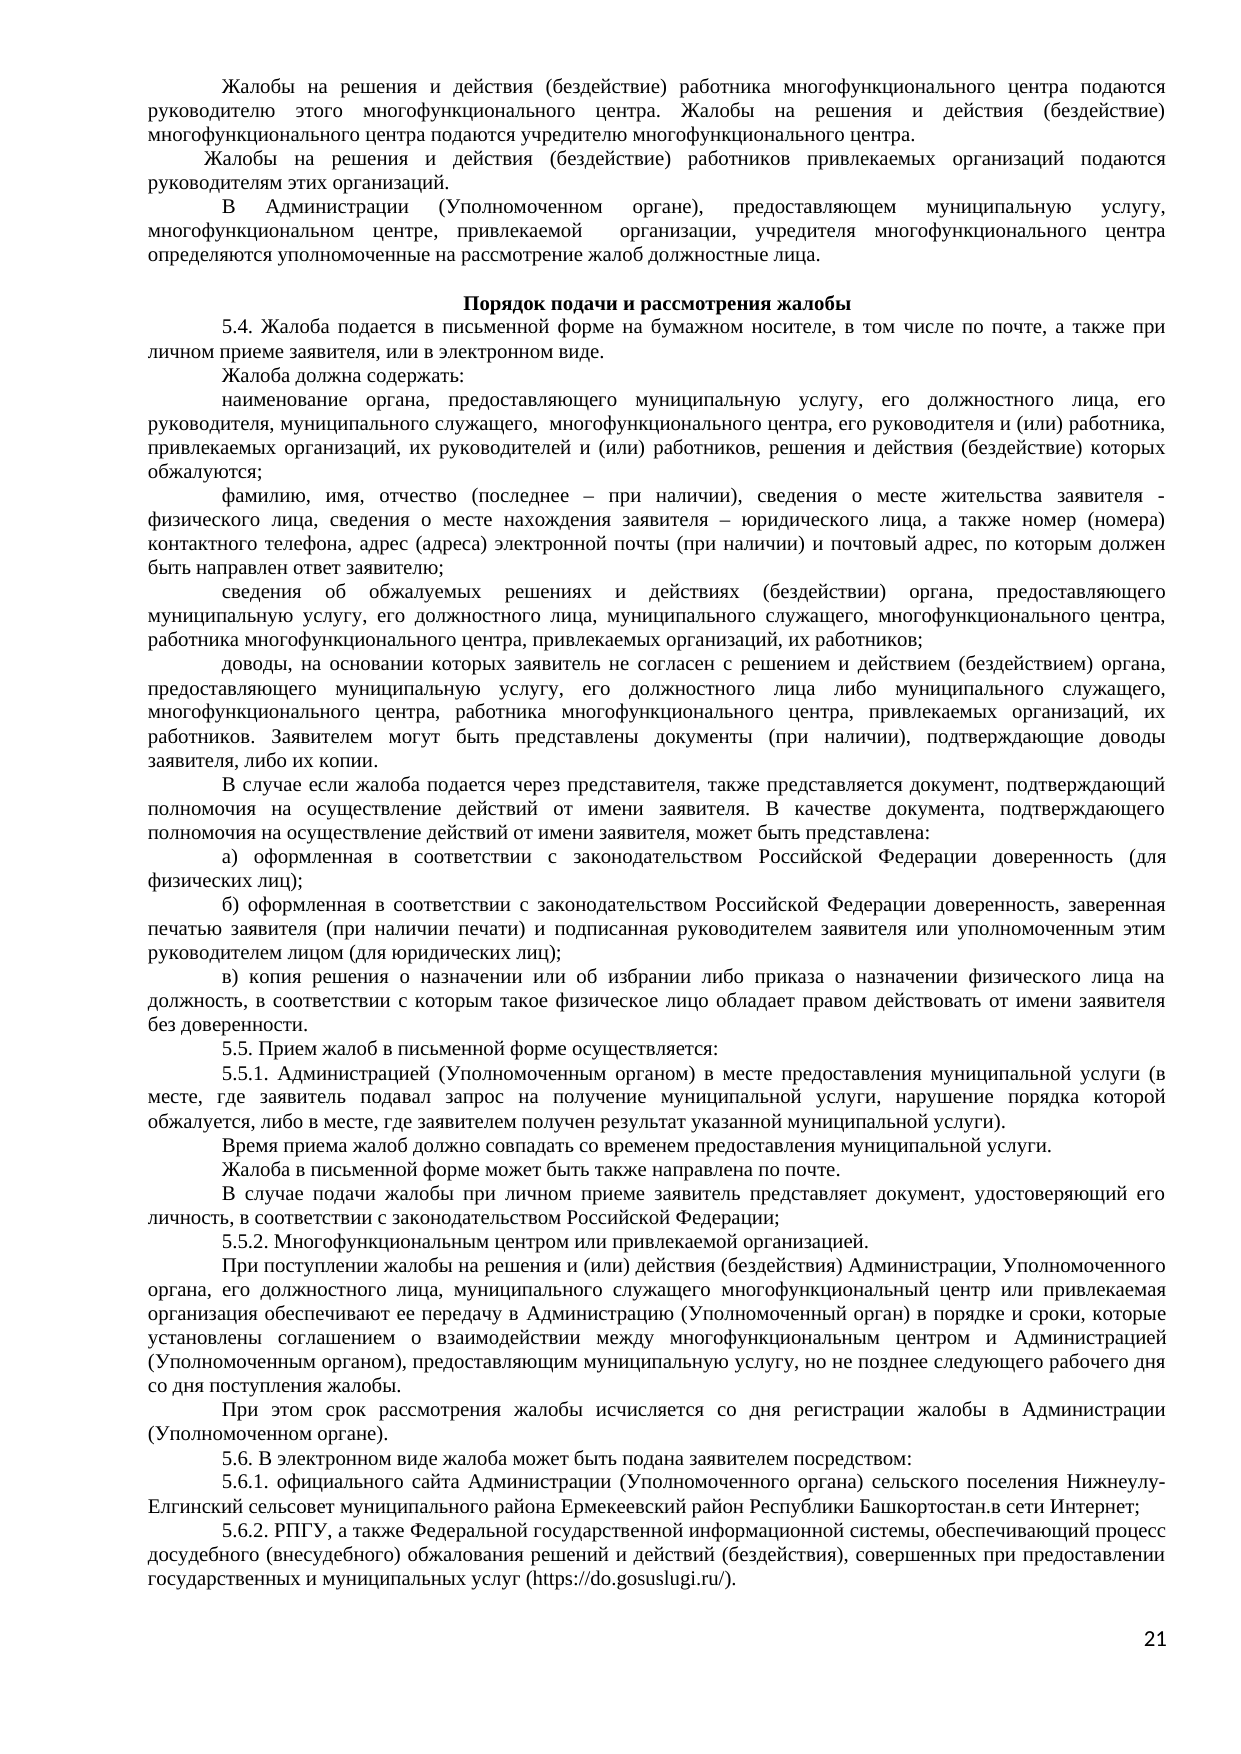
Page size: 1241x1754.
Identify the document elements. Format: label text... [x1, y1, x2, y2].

text Время приема жалоб должно совпадать со временем предоставления муниципальной услуги. [148, 1133, 1167, 1157]
text В Администрации (Уполномоченном органе), предоставляющем муниципальную услугу, многофункциональном центре, привлекаемой организации, учредителя многофункционального центра определяются уполномоченные на рассмотрение жалоб должностные лица. [148, 194, 1167, 266]
text б) оформленная в соответствии с законодательством Российской Федерации доверенность, заверенная печатью заявителя (при наличии печати) и подписанная руководителем заявителя или уполномоченным этим руководителем лицом (для юридических лиц); [148, 892, 1167, 964]
text 5.6.2. РПГУ, а также Федеральной государственной информационной системы, обеспечивающий процесс досудебного (внесудебного) обжалования решений и действий (бездействия), совершенных при предоставлении государственных и муниципальных услуг (https://do.gosuslugi.ru/). [148, 1518, 1167, 1590]
text наименование органа, предоставляющего муниципальную услугу, его должностного лица, его руководителя, муниципального служащего, многофункционального центра, его руководителя и (или) работника, привлекаемых организаций, их руководителей и (или) работников, решения и действия (бездействие) которых обжалуются; [148, 387, 1167, 483]
text а) оформленная в соответствии с законодательством Российской Федерации доверенность (для физических лиц); [148, 844, 1167, 892]
text доводы, на основании которых заявитель не согласен с решением и действием (бездействием) органа, предоставляющего муниципальную услугу, его должностного лица либо муниципального служащего, многофункционального центра, работника многофункционального центра, привлекаемых организаций, их работников. Заявителем могут быть представлены документы (при наличии), подтверждающие доводы заявителя, либо их копии. [148, 651, 1167, 772]
text 5.5. Прием жалоб в письменной форме осуществляется: [148, 1036, 1167, 1060]
text в) копия решения о назначении или об избрании либо приказа о назначении физического лица на должность, в соответствии с которым такое физическое лицо обладает правом действовать от имени заявителя без доверенности. [148, 964, 1167, 1036]
text Жалоба в письменной форме может быть также направлена по почте. [148, 1157, 1167, 1181]
text Жалобы на решения и действия (бездействие) работников привлекаемых организаций подаются руководителям этих организаций. [148, 146, 1167, 194]
text 5.4. Жалоба подается в письменной форме на бумажном носителе, в том числе по почте, а также при личном приеме заявителя, или в электронном виде. [148, 314, 1167, 363]
text 5.6.1. официального сайта Администрации (Уполномоченного органа) сельского поселения Нижнеулу-Елгинский сельсовет муниципального района Ермекеевский район Республики Башкортостан.в сети Интернет; [148, 1469, 1167, 1518]
text При поступлении жалобы на решения и (или) действия (бездействия) Администрации, Уполномоченного органа, его должностного лица, муниципального служащего многофункциональный центр или привлекаемая организация обеспечивают ее передачу в Администрацию (Уполномоченный орган) в порядке и сроки, которые установлены соглашением о взаимодействии между многофункциональным центром и Администрацией (Уполномоченным органом), предоставляющим муниципальную услугу, но не позднее следующего рабочего дня со дня поступления жалобы. [148, 1253, 1167, 1397]
text фамилию, имя, отчество (последнее – при наличии), сведения о месте жительства заявителя - физического лица, сведения о месте нахождения заявителя – юридического лица, а также номер (номера) контактного телефона, адрес (адреса) электронной почты (при наличии) и почтовый адрес, по которым должен быть направлен ответ заявителю; [148, 483, 1167, 579]
text При этом срок рассмотрения жалобы исчисляется со дня регистрации жалобы в Администрации (Уполномоченном органе). [148, 1397, 1167, 1445]
text Порядок подачи и рассмотрения жалобы [148, 290, 1167, 314]
text В случае подачи жалобы при личном приеме заявитель представляет документ, удостоверяющий его личность, в соответствии с законодательством Российской Федерации; [148, 1181, 1167, 1229]
text Жалобы на решения и действия (бездействие) работника многофункционального центра подаются руководителю этого многофункционального центра. Жалобы на решения и действия (бездействие) многофункционального центра подаются учредителю многофункционального центра. [148, 74, 1167, 146]
text Жалоба должна содержать: [148, 363, 1167, 387]
text сведения об обжалуемых решениях и действиях (бездействии) органа, предоставляющего муниципальную услугу, его должностного лица, муниципального служащего, многофункционального центра, работника многофункционального центра, привлекаемых организаций, их работников; [148, 579, 1167, 651]
text В случае если жалоба подается через представителя, также представляется документ, подтверждающий полномочия на осуществление действий от имени заявителя. В качестве документа, подтверждающего полномочия на осуществление действий от имени заявителя, может быть представлена: [148, 772, 1167, 844]
text 5.5.2. Многофункциональным центром или привлекаемой организацией. [148, 1229, 1167, 1253]
text 5.5.1. Администрацией (Уполномоченным органом) в месте предоставления муниципальной услуги (в месте, где заявитель подавал запрос на получение муниципальной услуги, нарушение порядка которой обжалуется, либо в месте, где заявителем получен результат указанной муниципальной услуги). [148, 1060, 1167, 1133]
text 5.6. В электронном виде жалоба может быть подана заявителем посредством: [148, 1445, 1167, 1469]
